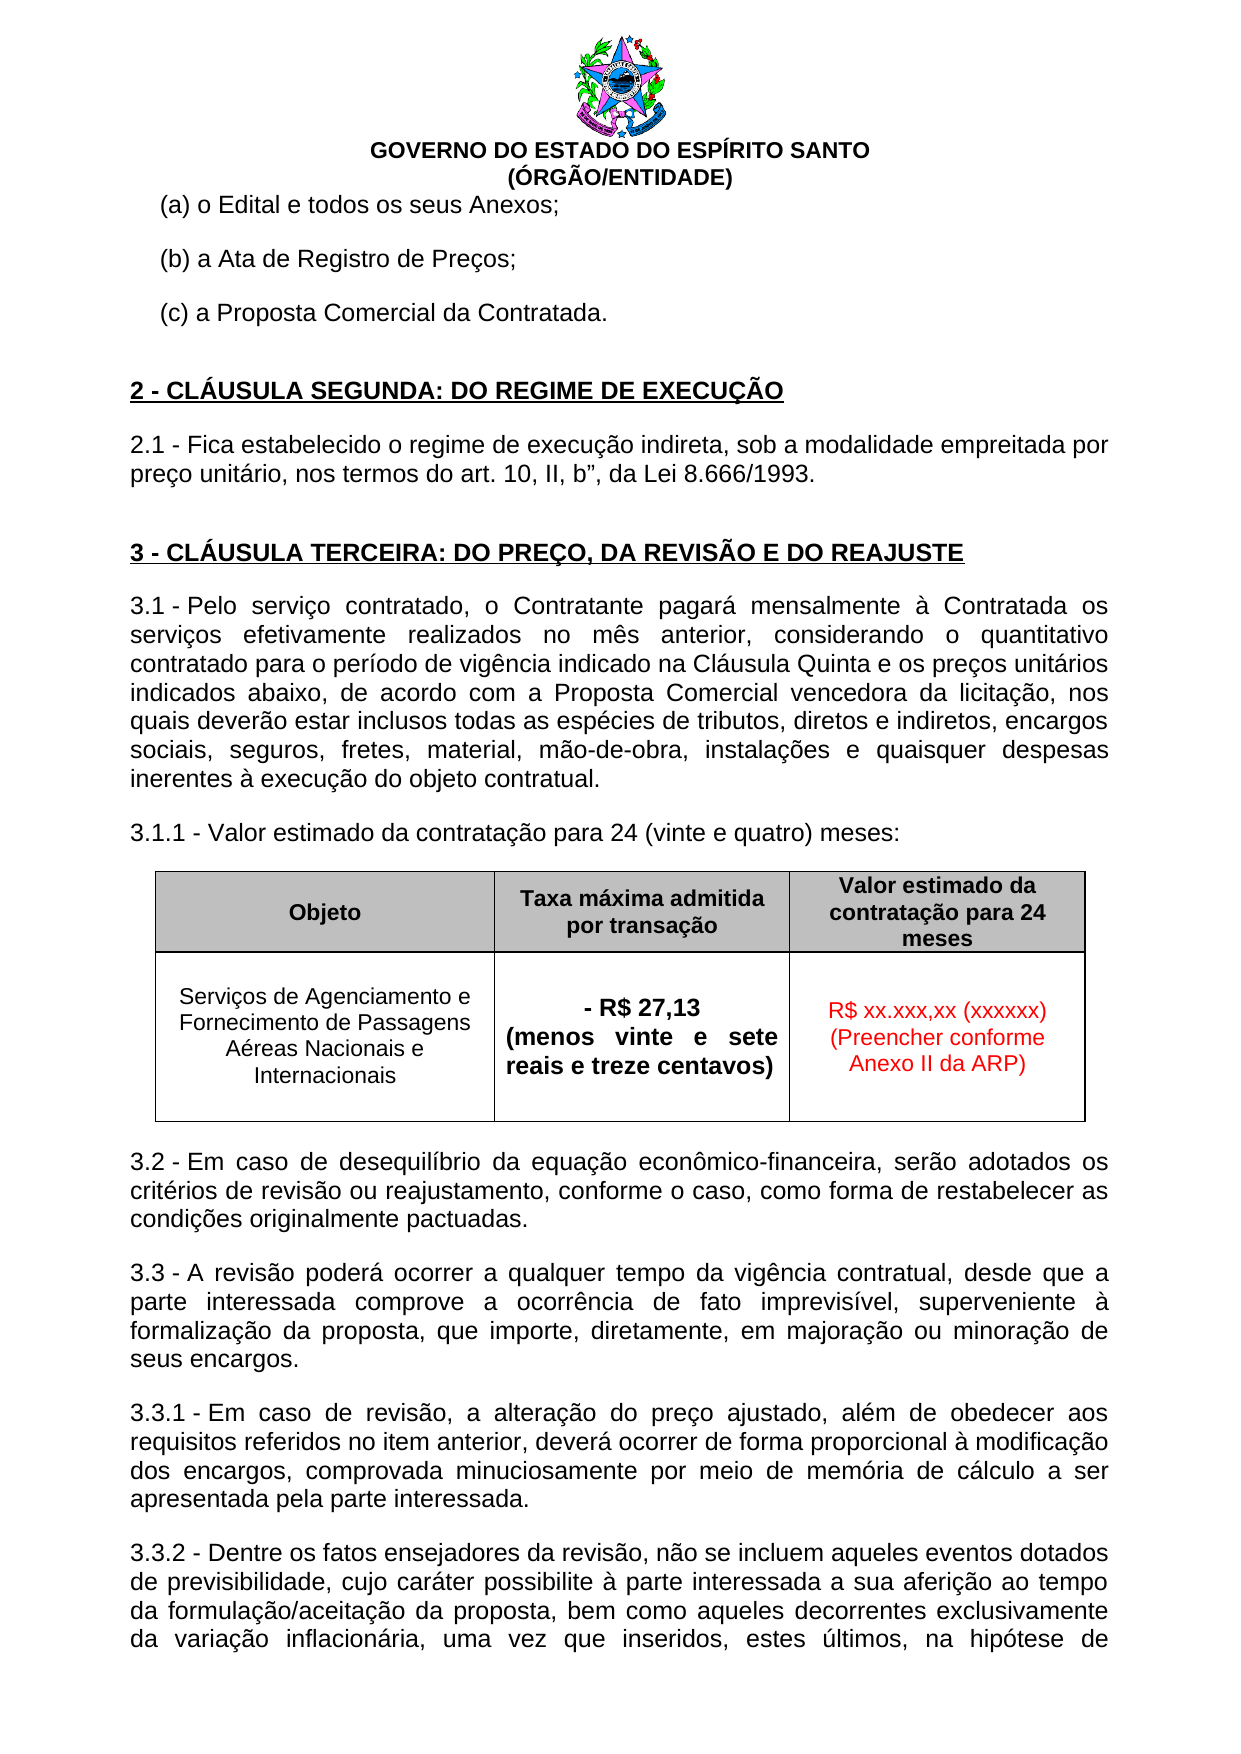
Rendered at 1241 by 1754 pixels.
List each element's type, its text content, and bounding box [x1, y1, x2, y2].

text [130, 1538, 1110, 1653]
text Em caso de revisão, a alteração do preço ajustado, além de obedecer aos requisitos referidos no item anterior, deverá ocorrer de forma proporcional à modificação dos encargos, comprovada minuciosamente por meio de memória de cálculo a ser apresentada pela parte interessada. [130, 1398, 1110, 1513]
table_cell R$ xx.xxx,xx (xxxxxx) (Preencher conforme Anexo II da ARP) [790, 953, 1084, 1121]
text Fica estabelecido o regime de execução indireta, sob a modalidade empreitada por preço unitário, nos termos do art. 10, II, b”, da Lei 8.666/1993. [130, 430, 1110, 487]
table_cell Serviços de Agenciamento e Fornecimento de Passagens Aéreas Nacionais e Internacionais [156, 953, 494, 1121]
table_header Valor estimado da contratação para 24 meses [790, 872, 1084, 951]
text Em caso de desequilíbrio da equação econômico-financeira, serão adotados os critérios de revisão ou reajustamento, conforme o caso, como forma de restabelecer as condições originalmente pactuadas. [130, 1147, 1110, 1233]
table_cell - R$ 27,13 (menos vinte e sete reais e treze centavos) [495, 953, 789, 1121]
subtitle CLÁUSULA SEGUNDA: DO REGIME DE EXECUÇÃO [130, 376, 1110, 405]
table_header Taxa máxima admitida por transação [495, 872, 789, 951]
text Pelo serviço contratado, o Contratante pagará mensalmente à Contratada os serviços efetivamente realizados no mês anterior, considerando o quantitativo contratado para o período de vigência indicado na Cláusula Quinta e os preços unitários indicados abaixo, de acordo com a Proposta Comercial vencedora da licitação, nos quais deverão estar inclusos todas as espécies de tributos, diretos e indiretos, encargos sociais, seguros, fretes, material, mão-de-obra, instalações e quaisquer despesas inerentes à execução do objeto contratual. [130, 591, 1110, 792]
text a Ata de Registro de Preços; [159, 244, 1110, 272]
picture [573, 35, 667, 138]
text a Proposta Comercial da Contratada. [159, 297, 1110, 326]
subtitle CLÁUSULA TERCEIRA: DO PREÇO, DA REVISÃO E DO REAJUSTE [130, 537, 1110, 566]
text o Edital e todos os seus Anexos; [159, 190, 1110, 219]
table_header Objeto [156, 872, 494, 951]
text Valor estimado da contratação para 24 (vinte e quatro) meses: [130, 817, 1110, 846]
text A revisão poderá ocorrer a qualquer tempo da vigência contratual, desde que a parte interessada comprove a ocorrência de fato imprevisível, superveniente à formalização da proposta, que importe, diretamente, em majoração ou minoração de seus encargos. [130, 1258, 1110, 1373]
